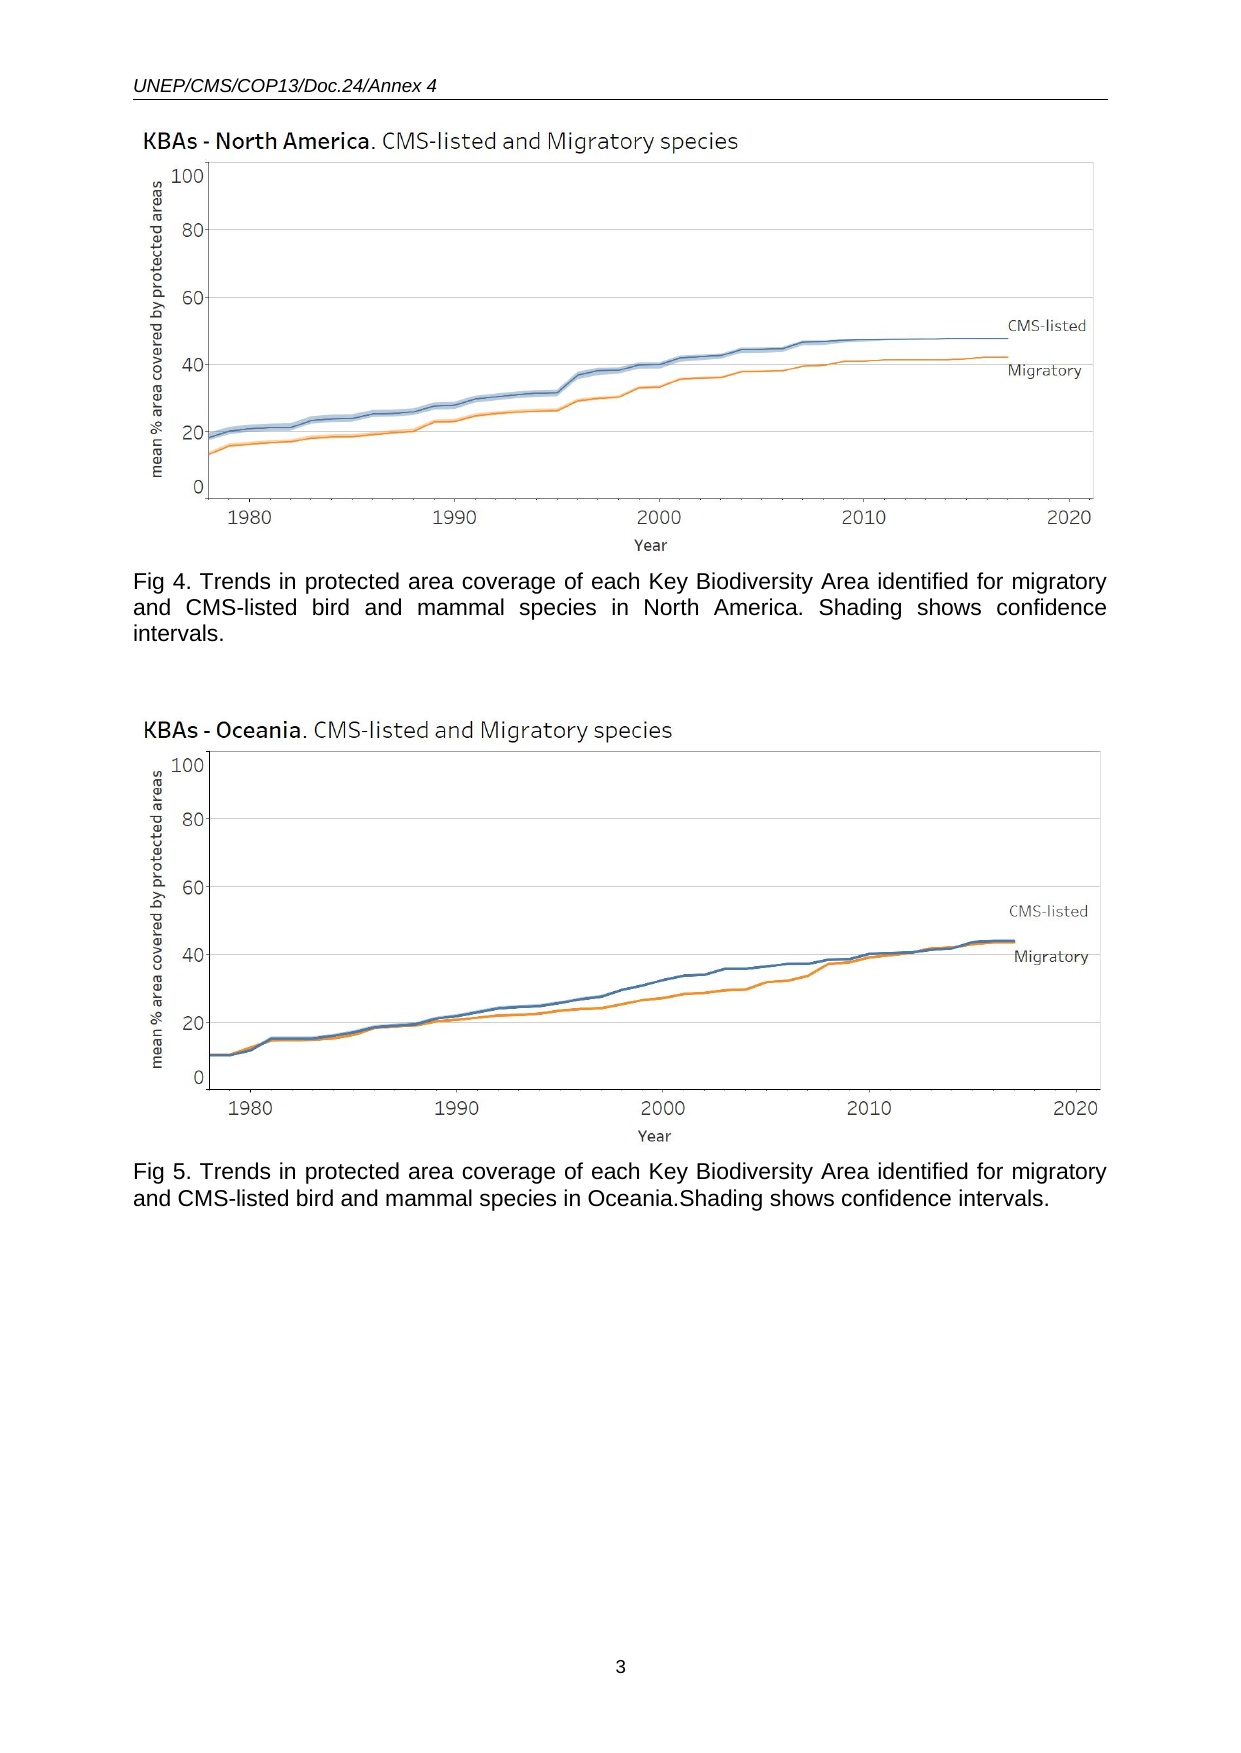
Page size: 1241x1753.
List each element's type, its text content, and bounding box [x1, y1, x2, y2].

text Fig 5. Trends in protected area coverage of each Key Biodiversity Area identified for migratory and CMS-listed bird and mammal species in Oceania.Shading shows confidence intervals. [133, 1159, 1108, 1211]
picture [132, 701, 1108, 1159]
picture [132, 113, 1100, 568]
text Fig 4. Trends in protected area coverage of each Key Biodiversity Area identified for migratory and CMS-listed bird and mammal species in North America. Shading shows confidence intervals. [133, 568, 1108, 647]
